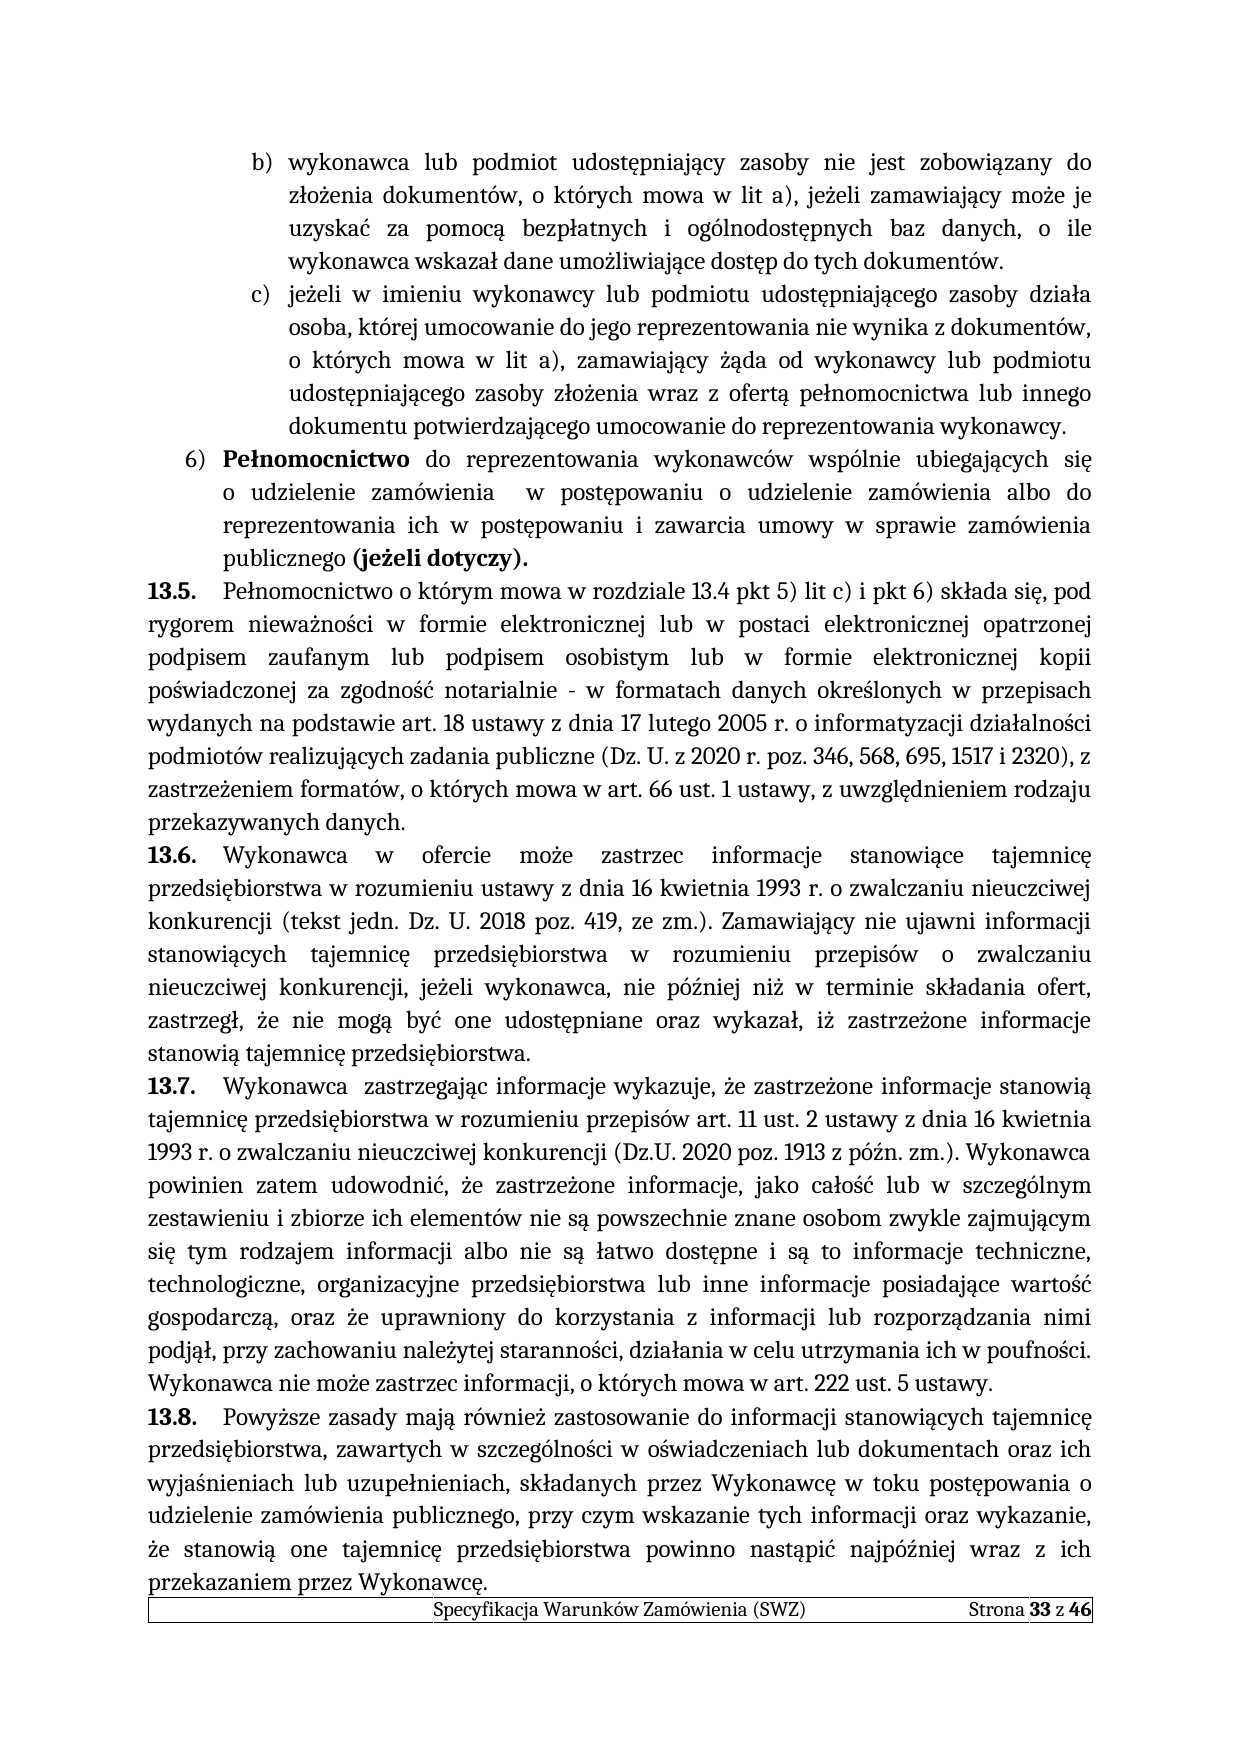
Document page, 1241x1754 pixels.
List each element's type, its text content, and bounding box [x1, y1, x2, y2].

list Pełnomocnictwo do reprezentowania wykonawców wspólnie ubiegających się o udzielenie zamówienia w postępowaniu o udzielenie zamówienia albo do reprezentowania ich w postępowaniu i zawarcia umowy w sprawie zamówienia publicznego (jeżeli dotyczy). [185, 445, 1093, 573]
list Wykonawca zastrzegając informacje wykazuje, że zastrzeżone informacje stanowią tajemnicę przedsiębiorstwa w rozumieniu przepisów art. 11 ust. 2 ustawy z dnia 16 kwietnia 1993 r. o zwalczaniu nieuczciwej konkurencji (Dz.U. 2020 poz. 1913 z późn. zm.). Wykonawca powinien zatem udowodnić, że zastrzeżone informacje, jako całość lub w szczególnym zestawieniu i zbiorze ich elementów nie są powszechnie znane osobom zwykle zajmującym się tym rodzajem informacji albo nie są łatwo dostępne i są to informacje techniczne, technologiczne, organizacyjne przedsiębiorstwa lub inne informacje posiadające wartość gospodarczą, oraz że uprawniony do korzystania z informacji lub rozporządzania nimi podjął, przy zachowaniu należytej staranności, działania w celu utrzymania ich w poufności. Wykonawca nie może zastrzec informacji, o których mowa w art. 222 ust. 5 ustawy. [148, 1072, 1093, 1398]
list Powyższe zasady mają również zastosowanie do informacji stanowiących tajemnicę przedsiębiorstwa, zawartych w szczególności w oświadczeniach lub dokumentach oraz ich wyjaśnieniach lub uzupełnieniach, składanych przez Wykonawcę w toku postępowania o udzielenie zamówienia publicznego, przy czym wskazanie tych informacji oraz wykazanie, że stanowią one tajemnicę przedsiębiorstwa powinno nastąpić najpóźniej wraz z ich przekazaniem przez Wykonawcę. [148, 1402, 1093, 1596]
list Pełnomocnictwo o którym mowa w rozdziale 13.4 pkt 5) lit c) i pkt 6) składa się, pod rygorem nieważności w formie elektronicznej lub w postaci elektronicznej opatrzonej podpisem zaufanym lub podpisem osobistym lub w formie elektronicznej kopii poświadczonej za zgodność notarialnie - w formatach danych określonych w przepisach wydanych na podstawie art. 18 ustawy z dnia 17 lutego 2005 r. o informatyzacji działalności podmiotów realizujących zadania publiczne (Dz. U. z 2020 r. poz. 346, 568, 695, 1517 i 2320), z zastrzeżeniem formatów, o których mowa w art. 66 ust. 1 ustawy, z uwzględnieniem rodzaju przekazywanych danych. [148, 577, 1093, 837]
list Wykonawca w ofercie może zastrzec informacje stanowiące tajemnicę przedsiębiorstwa w rozumieniu ustawy z dnia 16 kwietnia 1993 r. o zwalczaniu nieuczciwej konkurencji (tekst jedn. Dz. U. 2018 poz. 419, ze zm.). Zamawiający nie ujawni informacji stanowiących tajemnicę przedsiębiorstwa w rozumieniu przepisów o zwalczaniu nieuczciwej konkurencji, jeżeli wykonawca, nie później niż w terminie składania ofert, zastrzegł, że nie mogą być one udostępniane oraz wykazał, iż zastrzeżone informacje stanowią tajemnicę przedsiębiorstwa. [148, 841, 1093, 1068]
list wykonawca lub podmiot udostępniający zasoby nie jest zobowiązany do złożenia dokumentów, o których mowa w lit a), jeżeli zamawiający może je uzyskać za pomocą bezpłatnych i ogólnodostępnych baz danych, o ile wykonawca wskazał dane umożliwiające dostęp do tych dokumentów. [251, 148, 1093, 275]
list jeżeli w imieniu wykonawcy lub podmiotu udostępniającego zasoby działa osoba, której umocowanie do jego reprezentowania nie wynika z dokumentów, o których mowa w lit a), zamawiający żąda od wykonawcy lub podmiotu udostępniającego zasoby złożenia wraz z ofertą pełnomocnictwa lub innego dokumentu potwierdzającego umocowanie do reprezentowania wykonawcy. [251, 280, 1093, 441]
